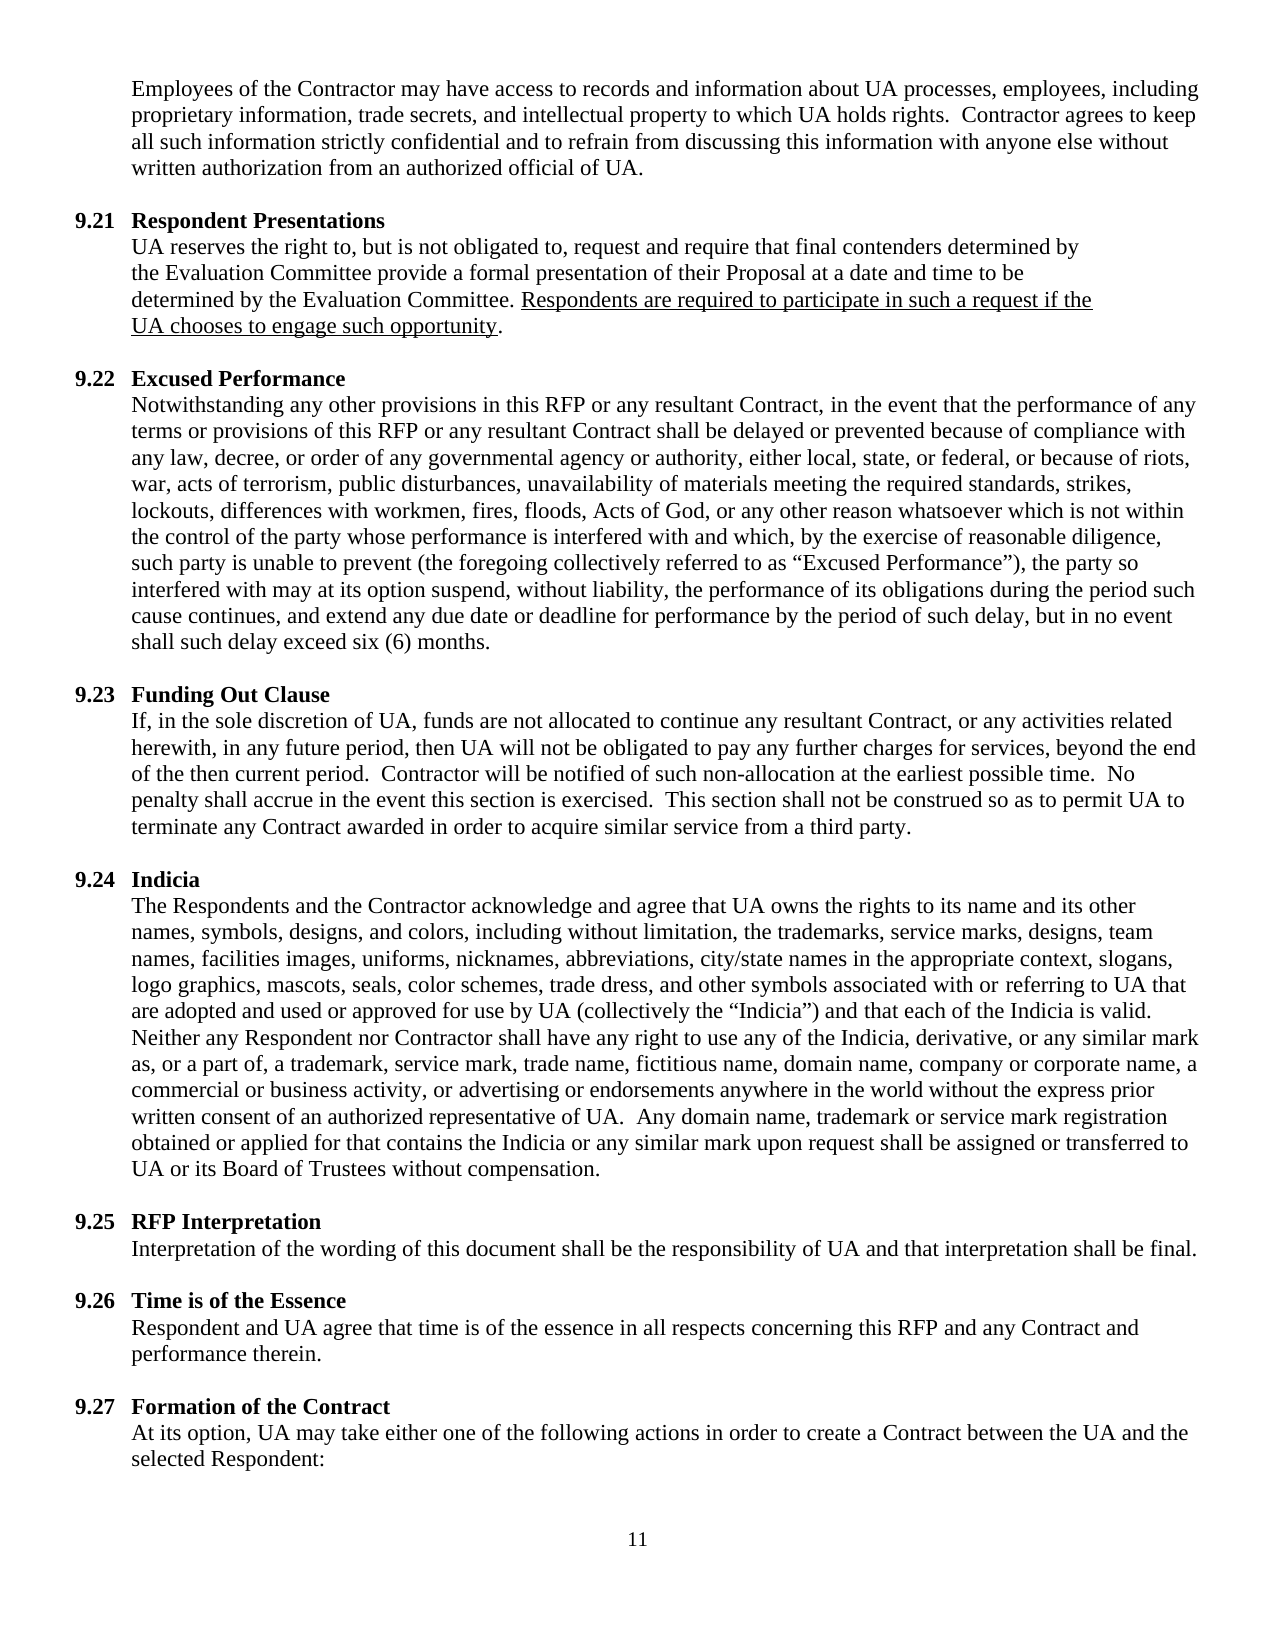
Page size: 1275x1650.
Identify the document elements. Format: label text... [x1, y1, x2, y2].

text 9.21 Respondent Presentations [75, 207, 1200, 233]
text The Respondents and the Contractor acknowledge and agree that UA owns the rights to its name and its other names, symbols, designs, and colors, including without limitation, the trademarks, service marks, designs, team names, facilities images, uniforms, nicknames, abbreviations, city/state names in the appropriate context, slogans, logo graphics, mascots, seals, color schemes, trade dress, and other symbols associated with or referring to UA that are adopted and used or approved for use by UA (collectively the “Indicia”) and that each of the Indicia is valid. Neither any Respondent nor Contractor shall have any right to use any of the Indicia, derivative, or any similar mark as, or a part of, a trademark, service mark, trade name, fictitious name, domain name, company or corporate name, a commercial or business activity, or advertising or endorsements anywhere in the world without the express prior written consent of an authorized representative of UA. Any domain name, trademark or service mark registration obtained or applied for that contains the Indicia or any similar mark upon request shall be assigned or transferred to UA or its Board of Trustees without compensation. [131, 892, 1200, 1182]
text 9.22 Excused Performance [75, 365, 1200, 391]
text UA reserves the right to, but is not obligated to, request and require that final contenders determined by [75, 233, 1200, 259]
text 9.27 Formation of the Contract [75, 1393, 1200, 1419]
text Respondent and UA agree that time is of the essence in all respects concerning this RFP and any Contract and performance therein. [75, 1314, 1200, 1366]
text 9.25 RFP Interpretation [75, 1208, 1200, 1234]
text If, in the sole discretion of UA, funds are not allocated to continue any resultant Contract, or any activities related herewith, in any future period, then UA will not be obligated to pay any further charges for services, beyond the end of the then current period. Contractor will be notified of such non-allocation at the earliest possible time. No penalty shall accrue in the event this section is exercised. This section shall not be construed so as to permit UA to terminate any Contract awarded in order to acquire similar service from a third party. [131, 707, 1200, 839]
text 9.26 Time is of the Essence [75, 1287, 1200, 1314]
text Interpretation of the wording of this document shall be the responsibility of UA and that interpretation shall be final. [131, 1234, 1200, 1261]
text UA chooses to engage such opportunity. [75, 312, 1200, 338]
text 9.24 Indicia [75, 866, 1200, 892]
text At its option, UA may take either one of the following actions in order to create a Contract between the UA and the selected Respondent: [131, 1419, 1200, 1472]
text the Evaluation Committee provide a formal presentation of their Proposal at a date and time to be [75, 259, 1200, 286]
text 9.23 Funding Out Clause [75, 681, 1200, 707]
text determined by the Evaluation Committee. Respondents are required to participate in such a request if the [75, 286, 1200, 312]
text Employees of the Contractor may have access to records and information about UA processes, employees, including proprietary information, trade secrets, and intellectual property to which UA holds rights. Contractor agrees to keep all such information strictly confidential and to refrain from discussing this information with anyone else without written authorization from an authorized official of UA. [75, 75, 1200, 180]
text Notwithstanding any other provisions in this RFP or any resultant Contract, in the event that the performance of any terms or provisions of this RFP or any resultant Contract shall be delayed or prevented because of compliance with any law, decree, or order of any governmental agency or authority, either local, state, or federal, or because of riots, war, acts of terrorism, public disturbances, unavailability of materials meeting the required standards, strikes, lockouts, differences with workmen, fires, floods, Acts of God, or any other reason whatsoever which is not within the control of the party whose performance is interfered with and which, by the exercise of reasonable diligence, such party is unable to prevent (the foregoing collectively referred to as “Excused Performance”), the party so interfered with may at its option suspend, without liability, the performance of its obligations during the period such cause continues, and extend any due date or deadline for performance by the period of such delay, but in no event shall such delay exceed six (6) months. [131, 391, 1200, 655]
